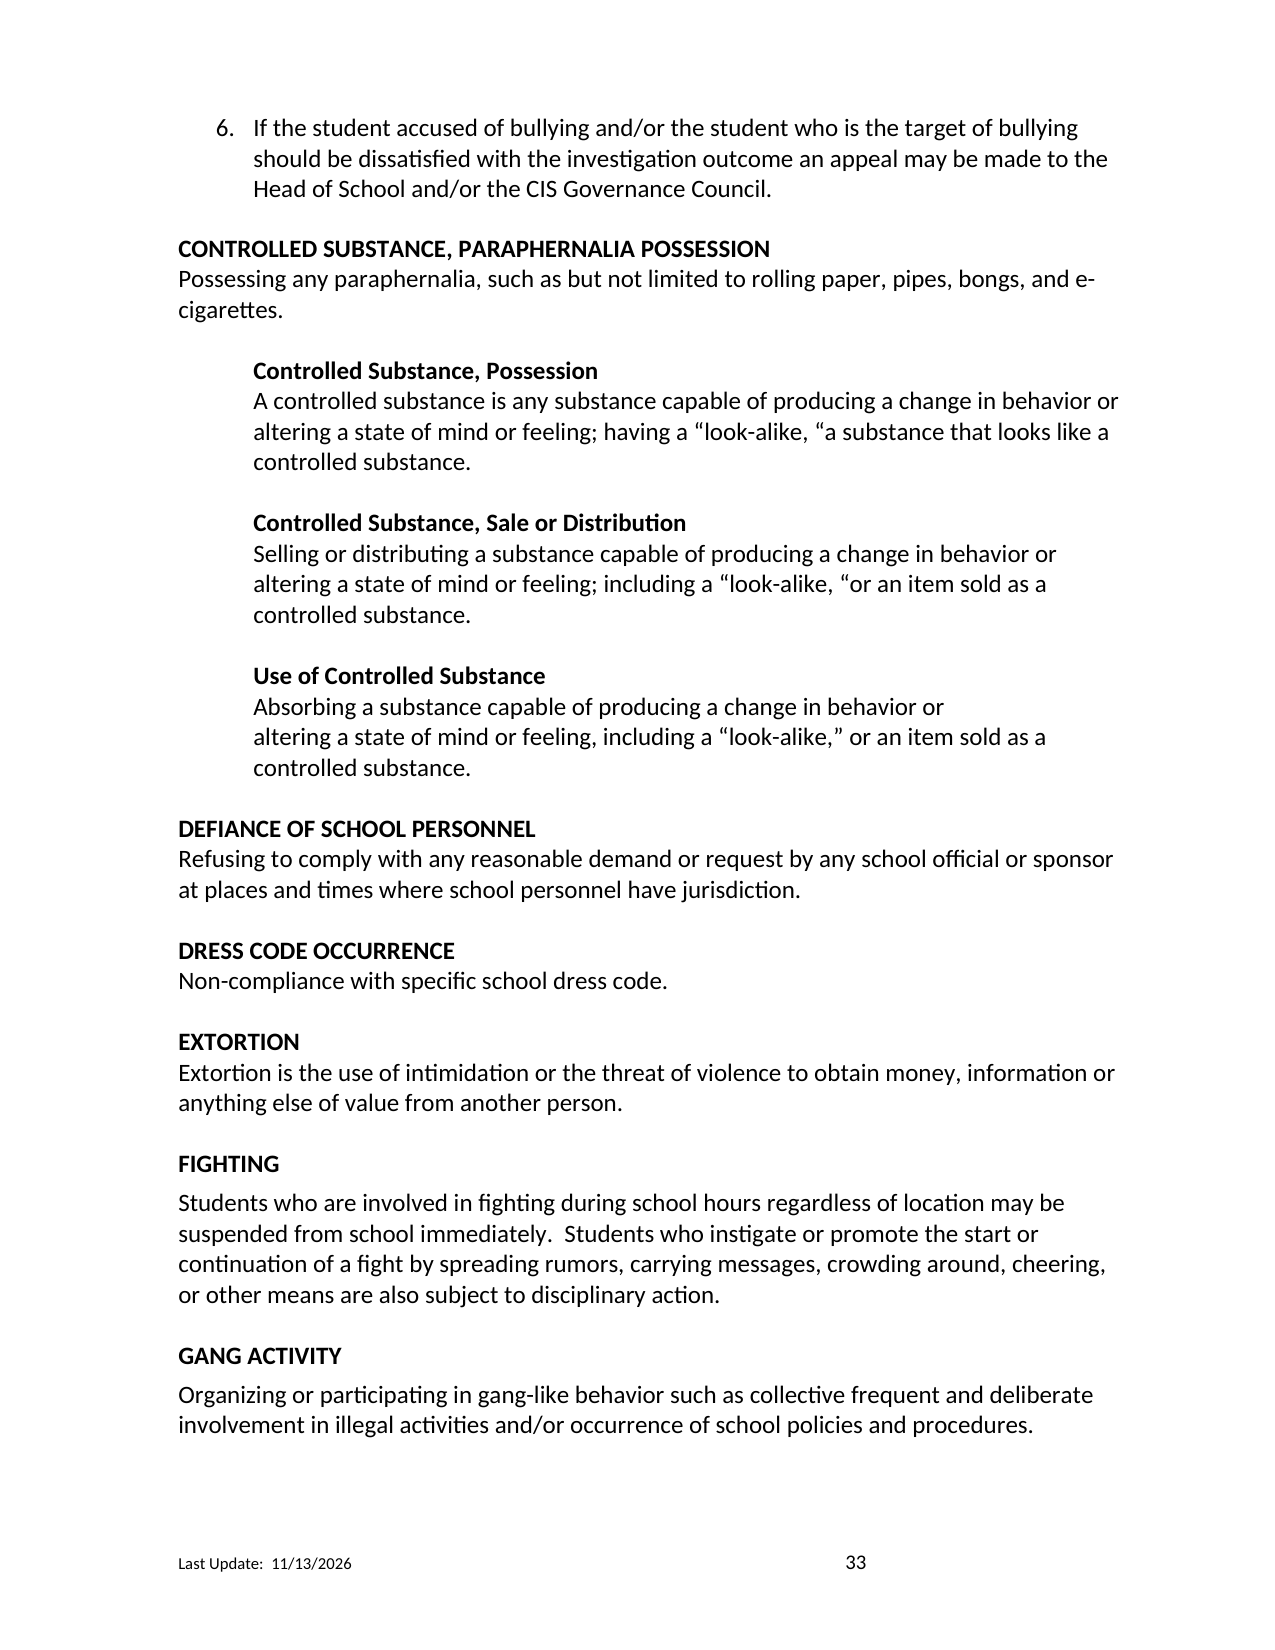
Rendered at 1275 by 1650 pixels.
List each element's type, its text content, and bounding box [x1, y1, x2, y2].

subtitle GANG ACTIVITY [178, 1340, 1125, 1370]
list Organizing or participating in gang-like behavior such as collective frequent and deliberate involvement in illegal activities and/or occurrence of school policies and procedures. [178, 1379, 1125, 1440]
list Use of Controlled Substance [253, 660, 1125, 691]
list Absorbing a substance capable of producing a change in behavior or [253, 691, 1125, 721]
list altering a state of mind or feeling, including a “look-alike,” or an item sold as a controlled substance. [253, 721, 1125, 782]
list Non-compliance with specific school dress code. [178, 965, 1125, 996]
list Refusing to comply with any reasonable demand or request by any school official or sponsor at places and times where school personnel have jurisdiction. [178, 843, 1125, 904]
list Controlled Substance, Possession [253, 355, 1125, 385]
text Controlled Substance, Sale or Distribution [178, 507, 1125, 538]
subtitle Extortion [178, 1026, 1125, 1057]
subtitle Defiance of School Personnel [178, 813, 1125, 843]
list Extortion is the use of intimidation or the threat of violence to obtain money, information or anything else of value from another person. [178, 1057, 1125, 1118]
list If the student accused of bullying and/or the student who is the target of bullying should be dissatisfied with the investigation outcome an appeal may be made to the Head of School and/or the CIS Governance Council. [216, 112, 1125, 204]
subtitle FIGHTING [178, 1148, 1125, 1179]
subtitle Controlled Substance, Paraphernalia Possession [178, 233, 1125, 263]
list Students who are involved in fighting during school hours regardless of location may be suspended from school immediately. Students who instigate or promote the start or continuation of a fight by spreading rumors, carrying messages, crowding around, cheering, or other means are also subject to disciplinary action. [178, 1187, 1125, 1309]
list A controlled substance is any substance capable of producing a change in behavior or altering a state of mind or feeling; having a “look-alike, “a substance that looks like a controlled substance. [253, 385, 1125, 477]
subtitle Dress Code Occurrence [178, 935, 1125, 965]
list Possessing any paraphernalia, such as but not limited to rolling paper, pipes, bongs, and e-cigarettes. [178, 263, 1125, 324]
list Selling or distributing a substance capable of producing a change in behavior or altering a state of mind or feeling; including a “look-alike, “or an item sold as a controlled substance. [253, 538, 1125, 629]
